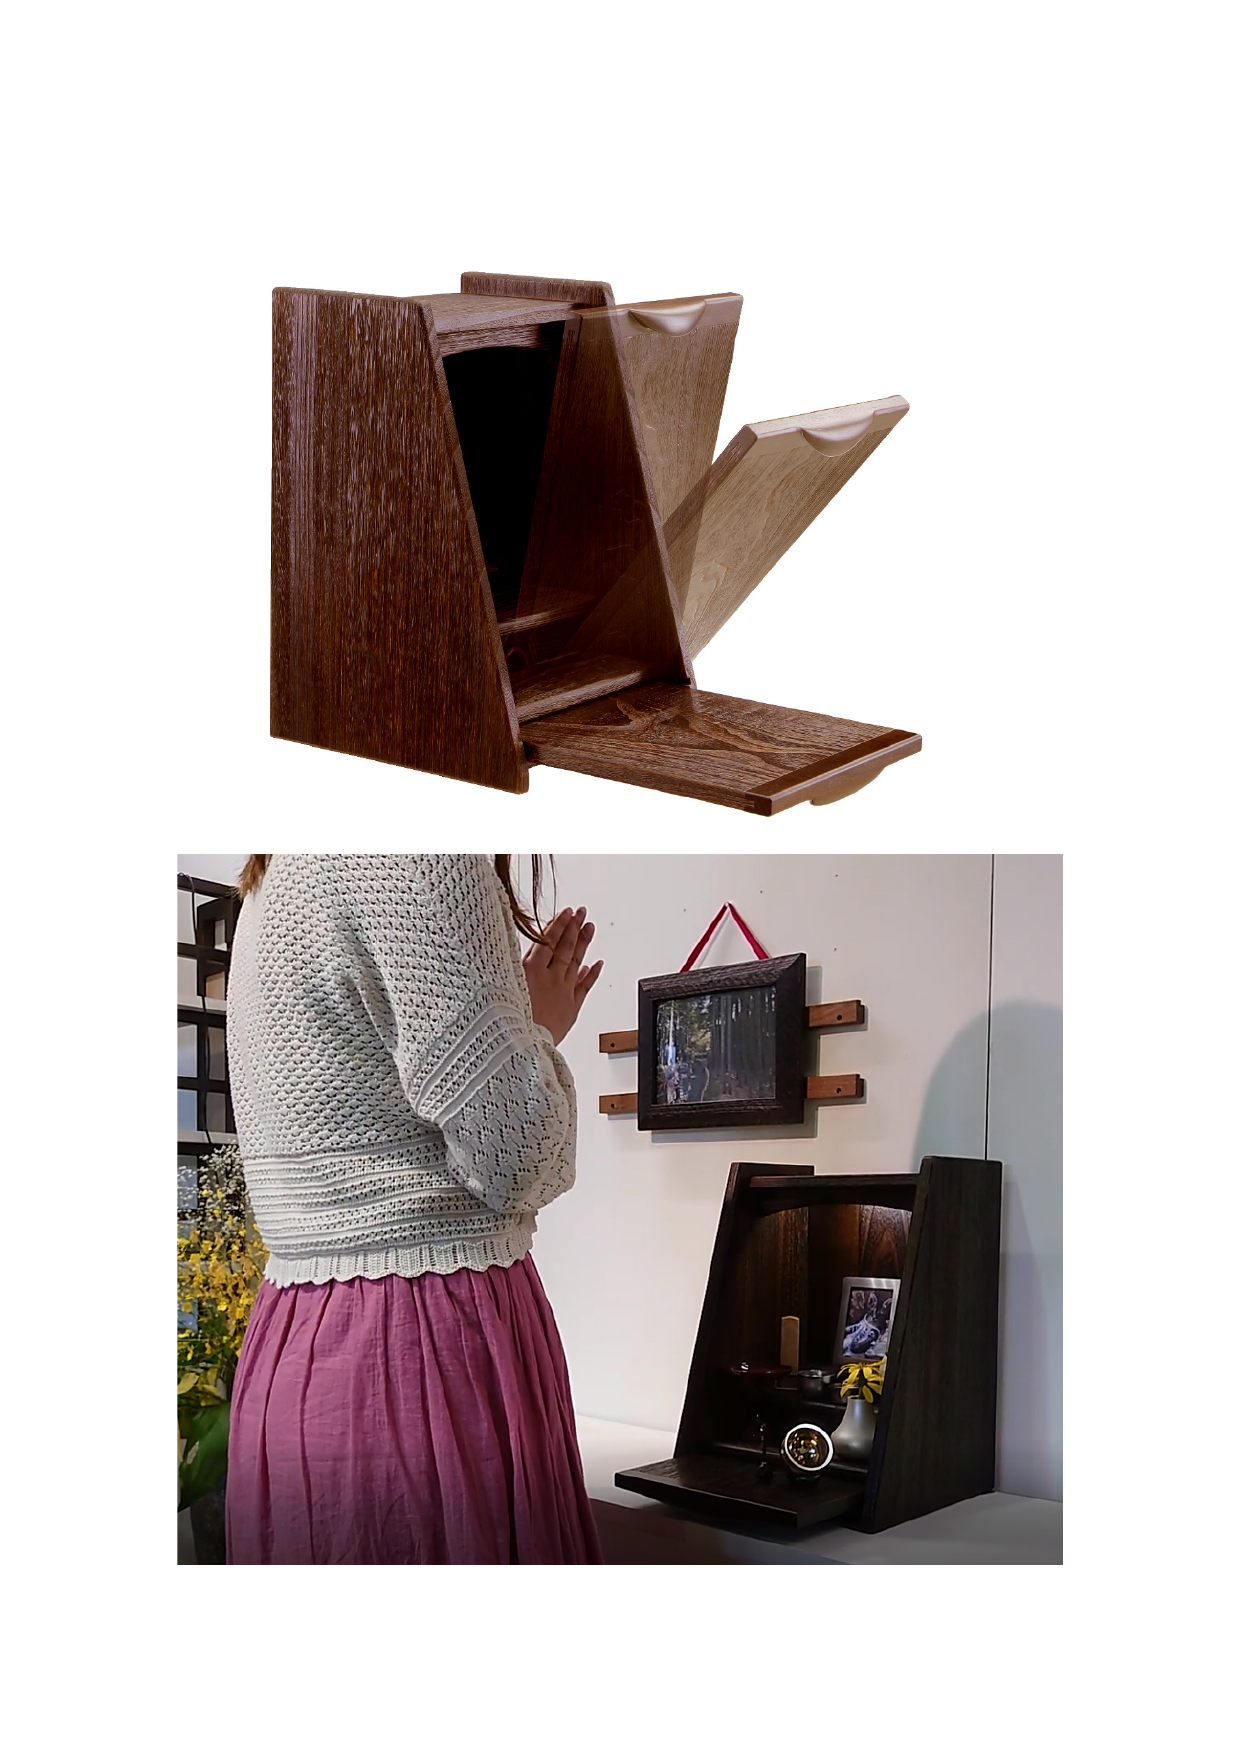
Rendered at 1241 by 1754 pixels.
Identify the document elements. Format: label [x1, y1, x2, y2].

picture [177, 216, 984, 852]
picture [177, 854, 1063, 1565]
